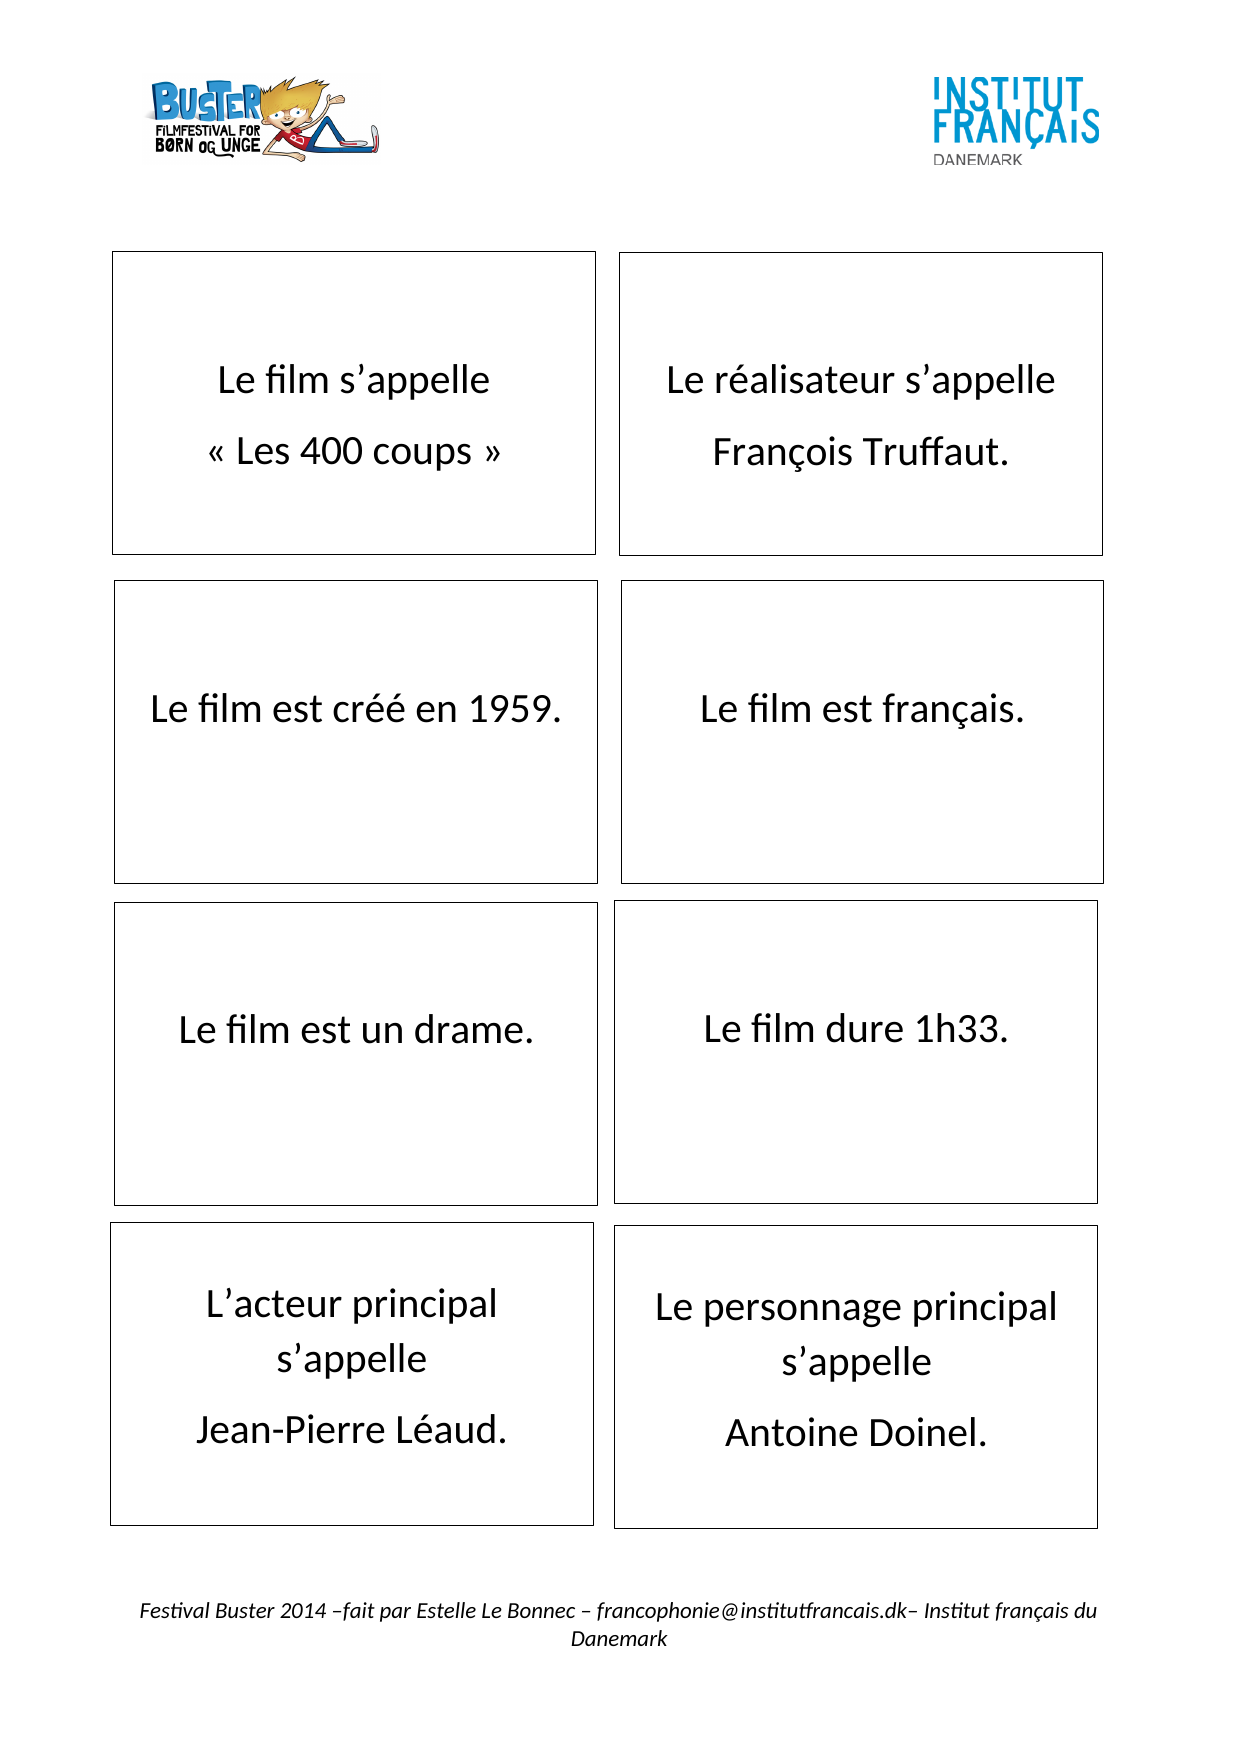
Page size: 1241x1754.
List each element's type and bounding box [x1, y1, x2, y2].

picture [1049, 77, 1057, 106]
picture [934, 77, 1099, 165]
picture [952, 77, 960, 93]
picture [934, 77, 946, 109]
picture [960, 114, 968, 121]
picture [1088, 113, 1099, 126]
picture [141, 73, 381, 165]
